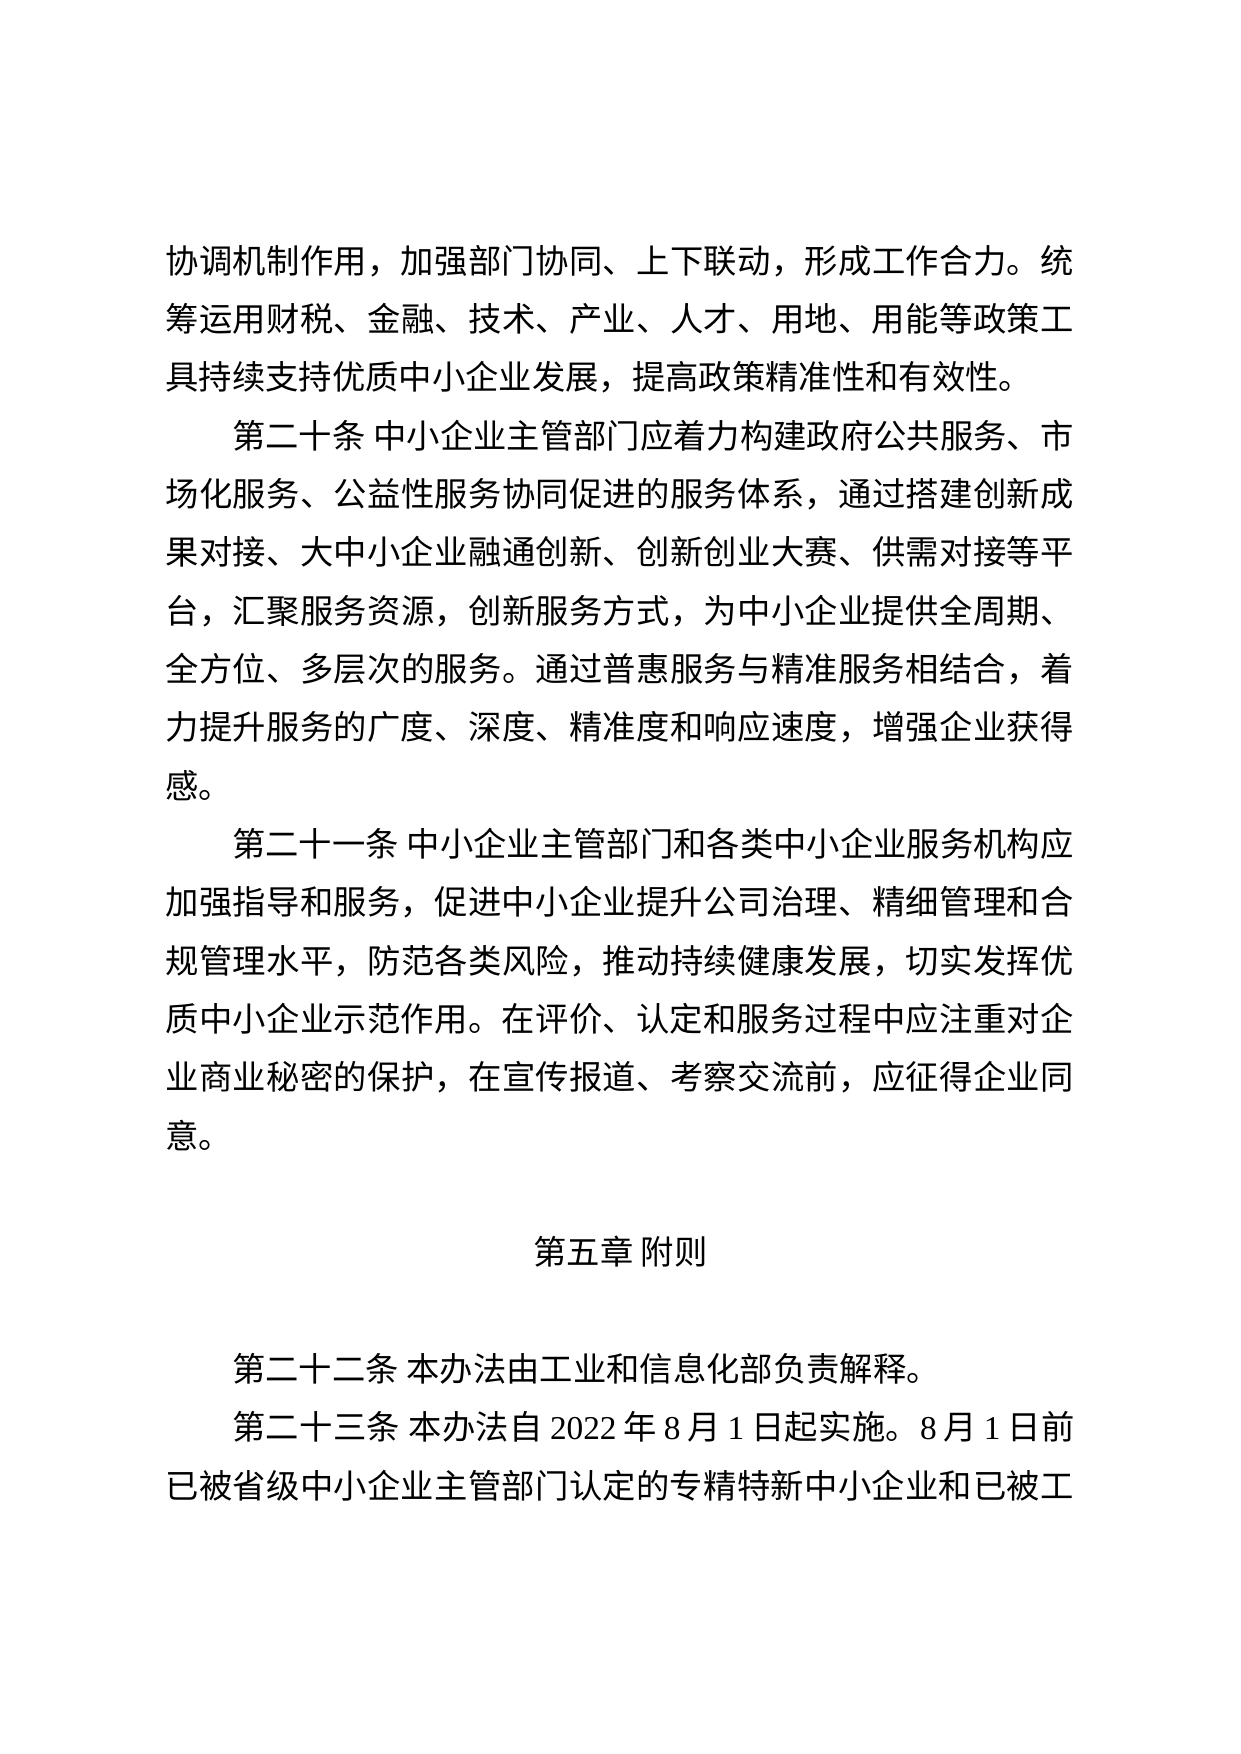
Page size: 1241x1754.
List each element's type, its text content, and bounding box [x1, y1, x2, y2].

text 第二十一条 中小企业主管部门和各类中小企业服务机构应加强指导和服务，促进中小企业提升公司治理、精细管理和合规管理水平，防范各类风险，推动持续健康发展，切实发挥优质中小企业示范作用。在评价、认定和服务过程中应注重对企业商业秘密的保护，在宣传报道、考察交流前，应征得企业同意。 [165, 808, 1075, 1158]
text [165, 1391, 1075, 1508]
text 第五章 附则 [165, 1216, 1075, 1274]
text 第二十条 中小企业主管部门应着力构建政府公共服务、市场化服务、公益性服务协同促进的服务体系，通过搭建创新成果对接、大中小企业融通创新、创新创业大赛、供需对接等平台，汇聚服务资源，创新服务方式，为中小企业提供全周期、全方位、多层次的服务。通过普惠服务与精准服务相结合，着力提升服务的广度、深度、精准度和响应速度，增强企业获得感。 [165, 399, 1075, 808]
text 第二十二条 本办法由工业和信息化部负责解释。 [165, 1333, 1075, 1391]
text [165, 224, 1075, 399]
